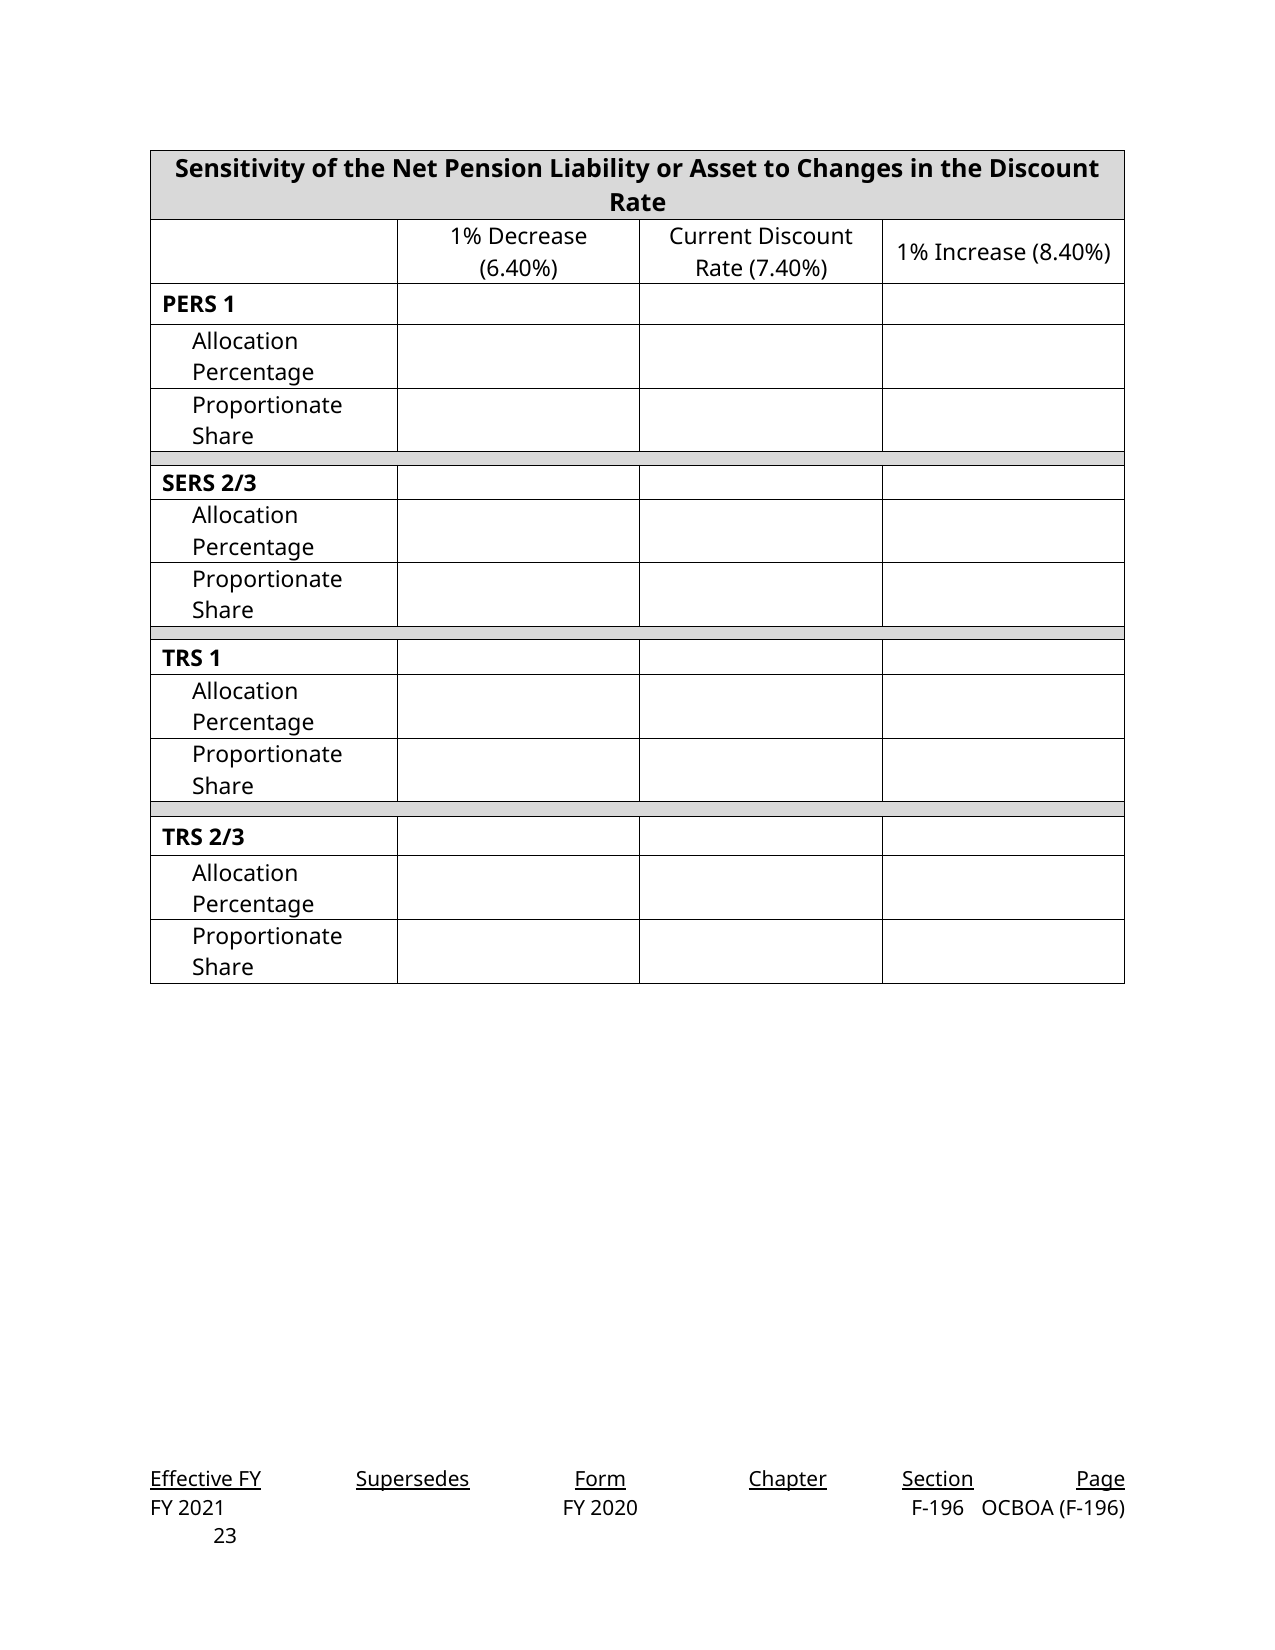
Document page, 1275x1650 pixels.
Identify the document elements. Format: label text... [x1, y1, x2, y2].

table_cell 1% Increase (8.40%) [883, 220, 1124, 283]
table_cell [398, 739, 639, 801]
table_cell [640, 856, 882, 919]
table_cell Proportionate Share [151, 389, 397, 451]
table_header Sensitivity of the Net Pension Liability or Asset to Changes in the Discount Rate [151, 151, 1124, 219]
table_cell [883, 389, 1124, 451]
table_cell [398, 500, 639, 562]
table_cell [640, 817, 882, 855]
table_cell [151, 452, 1124, 465]
table_cell Proportionate Share [151, 563, 397, 626]
table_cell [883, 856, 1124, 919]
table_cell [151, 627, 1124, 639]
table_cell Proportionate Share [151, 739, 397, 801]
table_cell Current Discount Rate (7.40%) [640, 220, 882, 283]
table_cell TRS 2/3 [151, 817, 397, 855]
table_cell [640, 920, 882, 982]
table_cell SERS 2/3 [151, 466, 397, 498]
table_cell [640, 284, 882, 324]
table_cell [398, 856, 639, 919]
table_cell [398, 817, 639, 855]
table_cell Allocation Percentage [151, 500, 397, 562]
table_cell [640, 389, 882, 451]
table_cell [640, 675, 882, 737]
table_cell [883, 500, 1124, 562]
table_cell [398, 675, 639, 737]
table_cell [398, 466, 639, 498]
table_cell [883, 739, 1124, 801]
table_cell [151, 220, 397, 283]
table_cell [640, 739, 882, 801]
table_cell [640, 563, 882, 626]
table_cell [883, 284, 1124, 324]
table_cell [883, 563, 1124, 626]
table_cell TRS 1 [151, 640, 397, 674]
table_cell PERS 1 [151, 284, 397, 324]
table_cell [398, 284, 639, 324]
table_cell 1% Decrease (6.40%) [398, 220, 639, 283]
table_cell Allocation Percentage [151, 856, 397, 919]
table_cell [883, 640, 1124, 674]
table_cell [398, 389, 639, 451]
table_cell [883, 325, 1124, 387]
table_cell [151, 802, 1124, 816]
table_cell Allocation Percentage [151, 325, 397, 387]
table_cell [398, 325, 639, 387]
table_cell [883, 466, 1124, 498]
table_cell Proportionate Share [151, 920, 397, 982]
table_cell [640, 325, 882, 387]
table_cell [883, 920, 1124, 982]
table_cell [640, 500, 882, 562]
table_cell [398, 563, 639, 626]
table_cell [398, 920, 639, 982]
table_cell Allocation Percentage [151, 675, 397, 737]
table_cell [883, 817, 1124, 855]
table_cell [883, 675, 1124, 737]
table_cell [398, 640, 639, 674]
table_cell [640, 466, 882, 498]
table_cell [640, 640, 882, 674]
